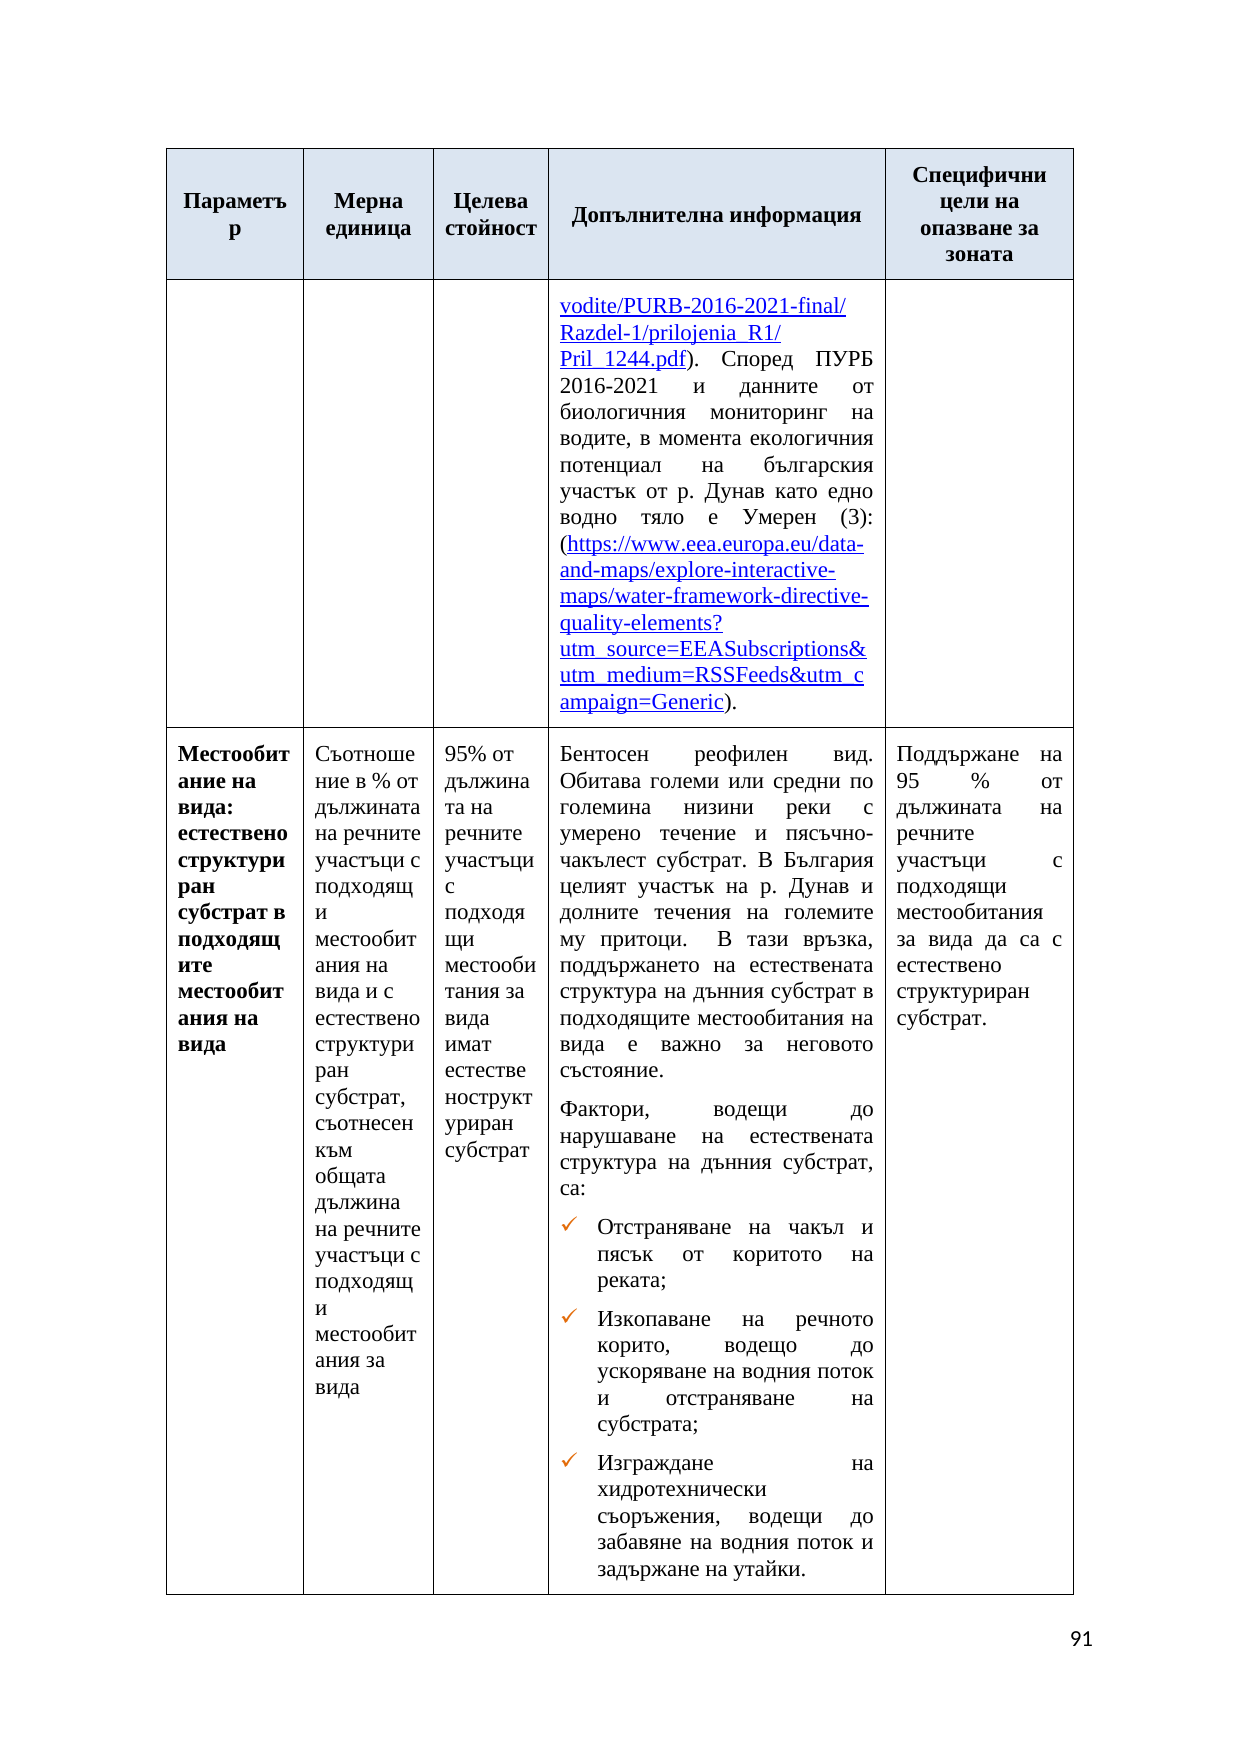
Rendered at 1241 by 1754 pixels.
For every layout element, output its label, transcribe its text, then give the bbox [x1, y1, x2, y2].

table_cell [434, 728, 548, 1593]
table_header Мерна единица [304, 149, 433, 279]
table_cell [167, 728, 303, 1593]
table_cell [886, 728, 1073, 1593]
table_header Параметър [167, 149, 303, 279]
table_header Целева стойност [434, 149, 548, 279]
table_header Специфични цели на опазване за зоната [886, 149, 1073, 279]
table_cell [304, 728, 433, 1593]
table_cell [304, 280, 433, 727]
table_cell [434, 280, 548, 727]
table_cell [886, 280, 1073, 727]
table_header Допълнителна информация [549, 149, 885, 279]
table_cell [167, 280, 303, 727]
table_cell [549, 728, 885, 1593]
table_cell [549, 280, 885, 727]
